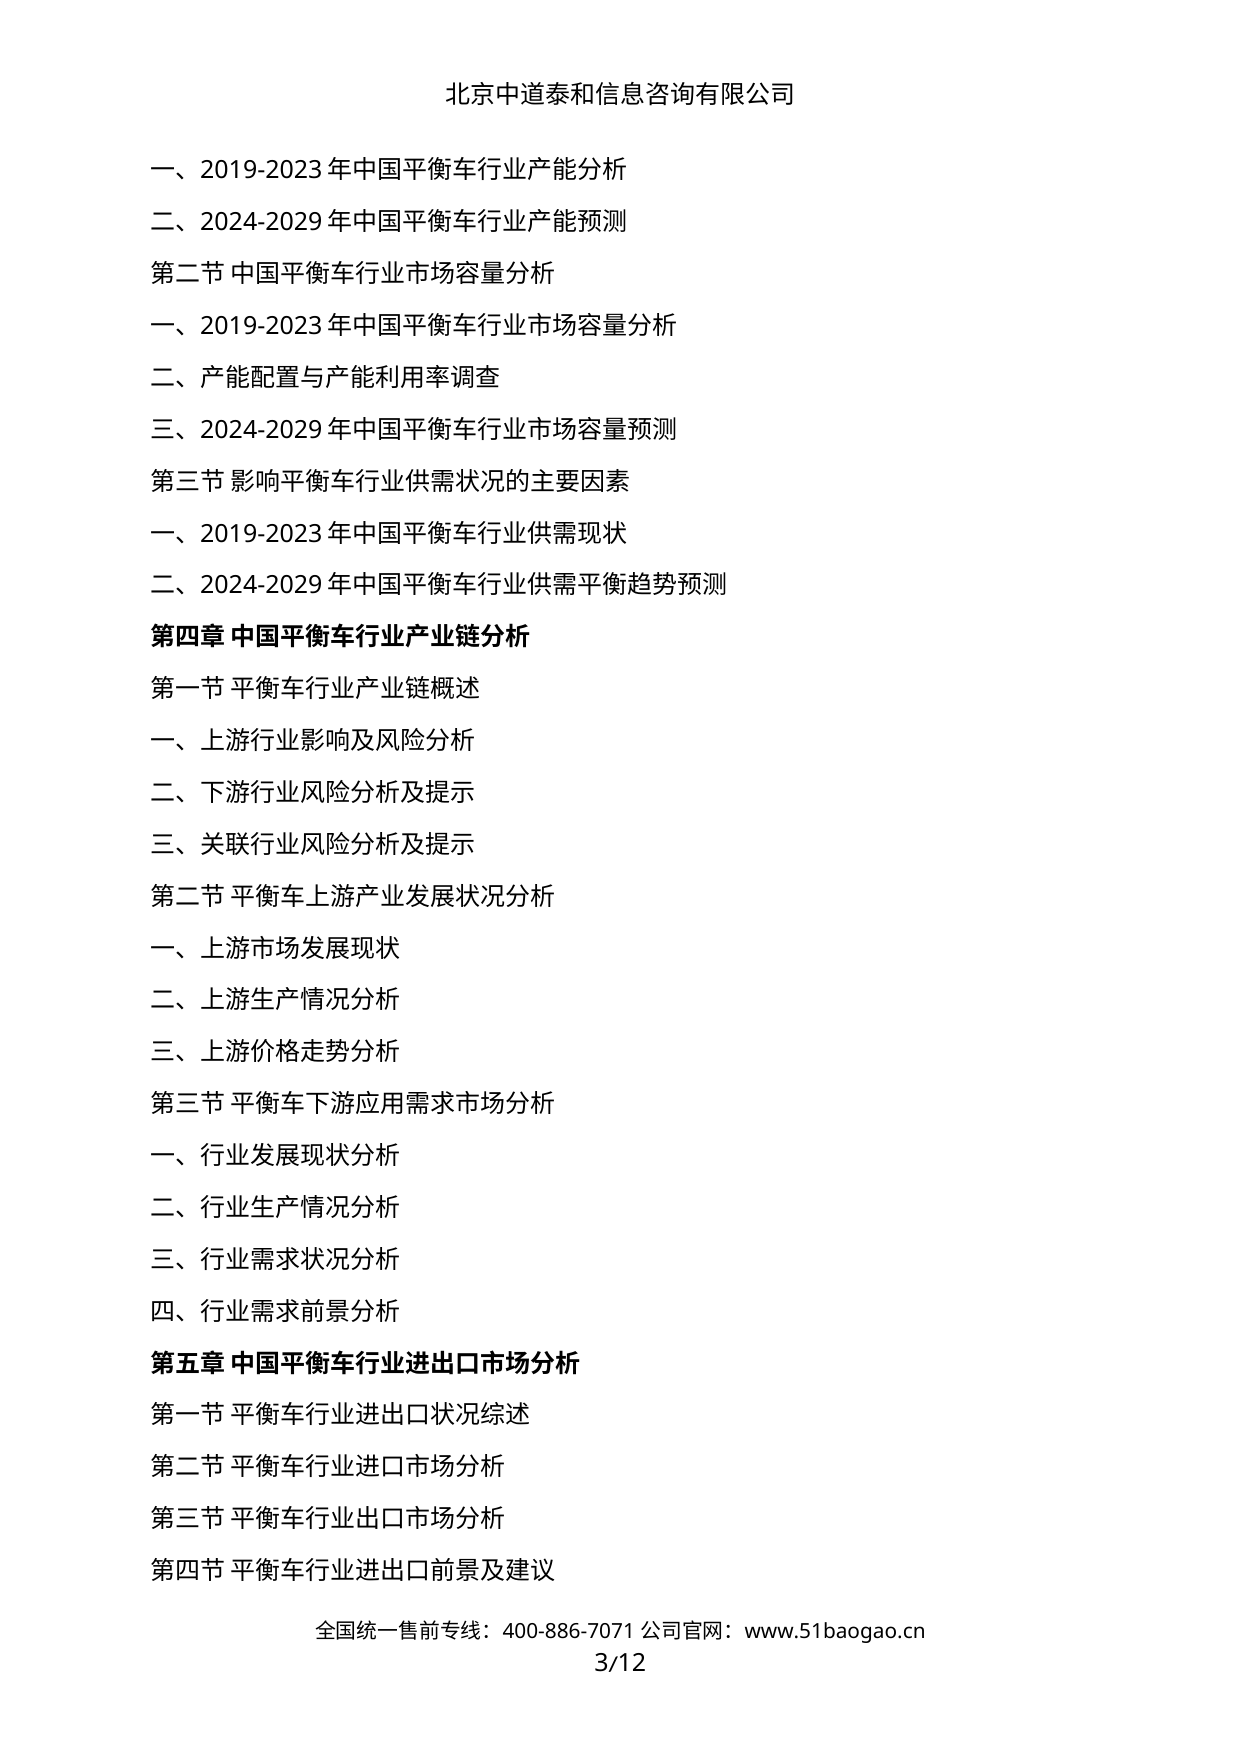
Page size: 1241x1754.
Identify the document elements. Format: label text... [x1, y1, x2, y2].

text 第二节 平衡车上游产业发展状况分析 [150, 876, 1090, 912]
text 二、上游生产情况分析 [150, 980, 1090, 1016]
text 第二节 中国平衡车行业市场容量分析 [150, 254, 1090, 290]
text 二、2024-2029年中国平衡车行业供需平衡趋势预测 [150, 565, 1090, 601]
text 一、2019-2023年中国平衡车行业市场容量分析 [150, 306, 1090, 342]
text 二、产能配置与产能利用率调查 [150, 357, 1090, 394]
text 三、2024-2029年中国平衡车行业市场容量预测 [150, 409, 1090, 446]
text 第四章 中国平衡车行业产业链分析 [150, 617, 1090, 653]
text 一、2019-2023年中国平衡车行业供需现状 [150, 513, 1090, 549]
text 第三节 平衡车行业出口市场分析 [150, 1499, 1090, 1535]
text 第三节 影响平衡车行业供需状况的主要因素 [150, 461, 1090, 497]
text 一、上游市场发展现状 [150, 928, 1090, 964]
text 三、行业需求状况分析 [150, 1239, 1090, 1276]
text 一、2019-2023年中国平衡车行业产能分析 [150, 150, 1090, 186]
text 三、关联行业风险分析及提示 [150, 824, 1090, 861]
text 一、行业发展现状分析 [150, 1136, 1090, 1172]
text 第三节 平衡车下游应用需求市场分析 [150, 1084, 1090, 1120]
text 第二节 平衡车行业进口市场分析 [150, 1447, 1090, 1483]
text 三、上游价格走势分析 [150, 1032, 1090, 1068]
text 二、2024-2029年中国平衡车行业产能预测 [150, 202, 1090, 238]
text 第一节 平衡车行业进出口状况综述 [150, 1395, 1090, 1431]
text 一、上游行业影响及风险分析 [150, 721, 1090, 757]
text 二、行业生产情况分析 [150, 1187, 1090, 1224]
text 第五章 中国平衡车行业进出口市场分析 [150, 1343, 1090, 1379]
text 第四节 平衡车行业进出口前景及建议 [150, 1551, 1090, 1587]
text 四、行业需求前景分析 [150, 1291, 1090, 1327]
text 二、下游行业风险分析及提示 [150, 772, 1090, 809]
text 第一节 平衡车行业产业链概述 [150, 669, 1090, 705]
